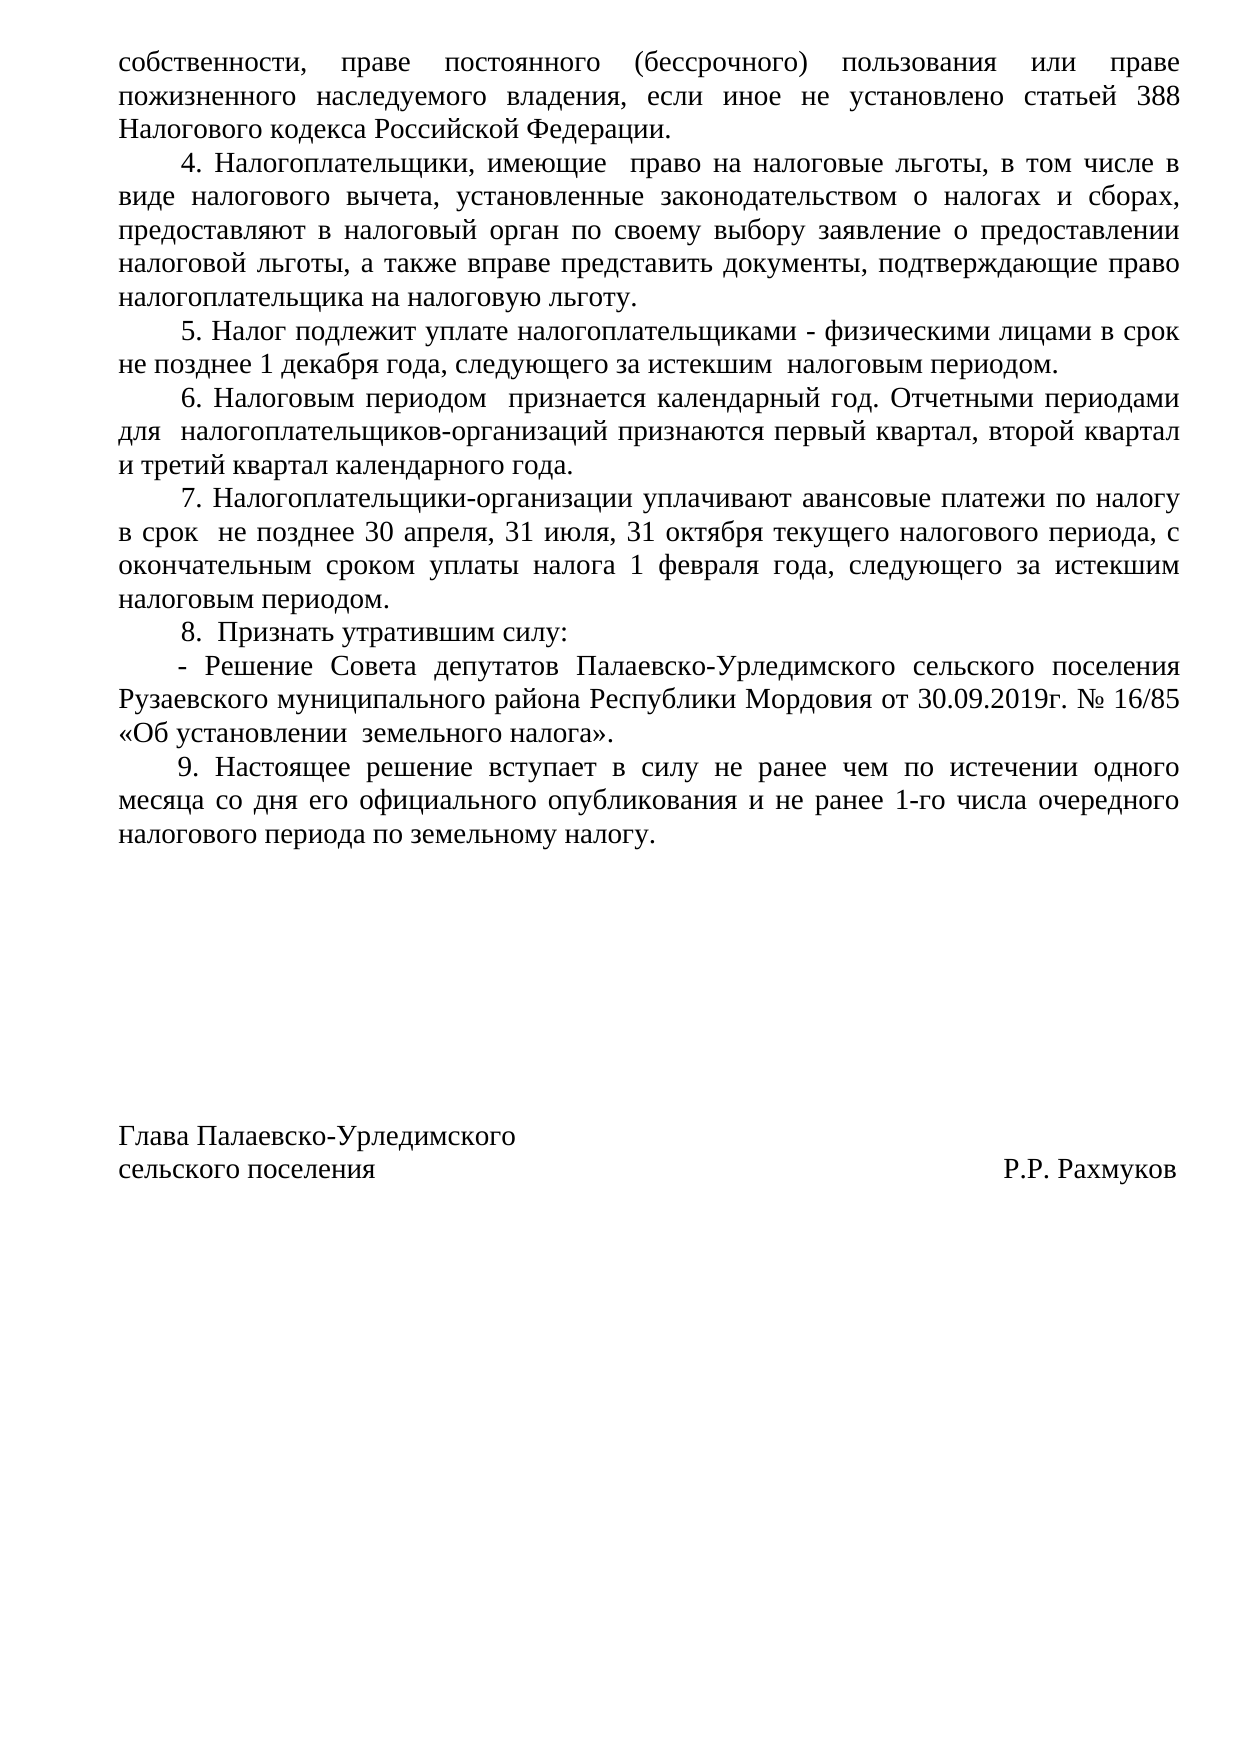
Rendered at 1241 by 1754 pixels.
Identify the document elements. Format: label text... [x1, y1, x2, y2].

text 8. Признать утратившим силу: [118, 614, 1181, 648]
text сельского поселения Р.Р. Рахмуков [118, 1151, 1181, 1185]
text 7. Налогоплательщики-организации уплачивают авансовые платежи по налогу в срок не позднее 30 апреля, 31 июля, 31 октября текущего налогового периода, с окончательным сроком уплаты налога 1 февраля года, следующего за истекшим налоговым периодом. [118, 480, 1181, 614]
text 6. Налоговым периодом признается календарный год. Отчетными периодами для налогоплательщиков-организаций признаются первый квартал, второй квартал и третий квартал календарного года. [118, 380, 1181, 480]
text 5. Налог подлежит уплате налогоплательщиками - физическими лицами в срок не позднее 1 декабря года, следующего за истекшим налоговым периодом. [118, 313, 1181, 380]
text Глава Палаевско-Урледимского [118, 1118, 1181, 1151]
text - Решение Совета депутатов Палаевско-Урледимского сельского поселения Рузаевского муниципального района Республики Мордовия от 30.09.2019г. № 16/85 «Об установлении земельного налога». [118, 648, 1181, 749]
text 4. Налогоплательщики, имеющие право на налоговые льготы, в том числе в виде налогового вычета, установленные законодательством о налогах и сборах, предоставляют в налоговый орган по своему выбору заявление о предоставлении налоговой льготы, а также вправе представить документы, подтверждающие право налогоплательщика на налоговую льготу. [118, 145, 1181, 313]
text 9. Настоящее решение вступает в силу не ранее чем по истечении одного месяца со дня его официального опубликования и не ранее 1-го числа очередного налогового периода по земельному налогу. [118, 749, 1181, 849]
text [118, 44, 1181, 145]
